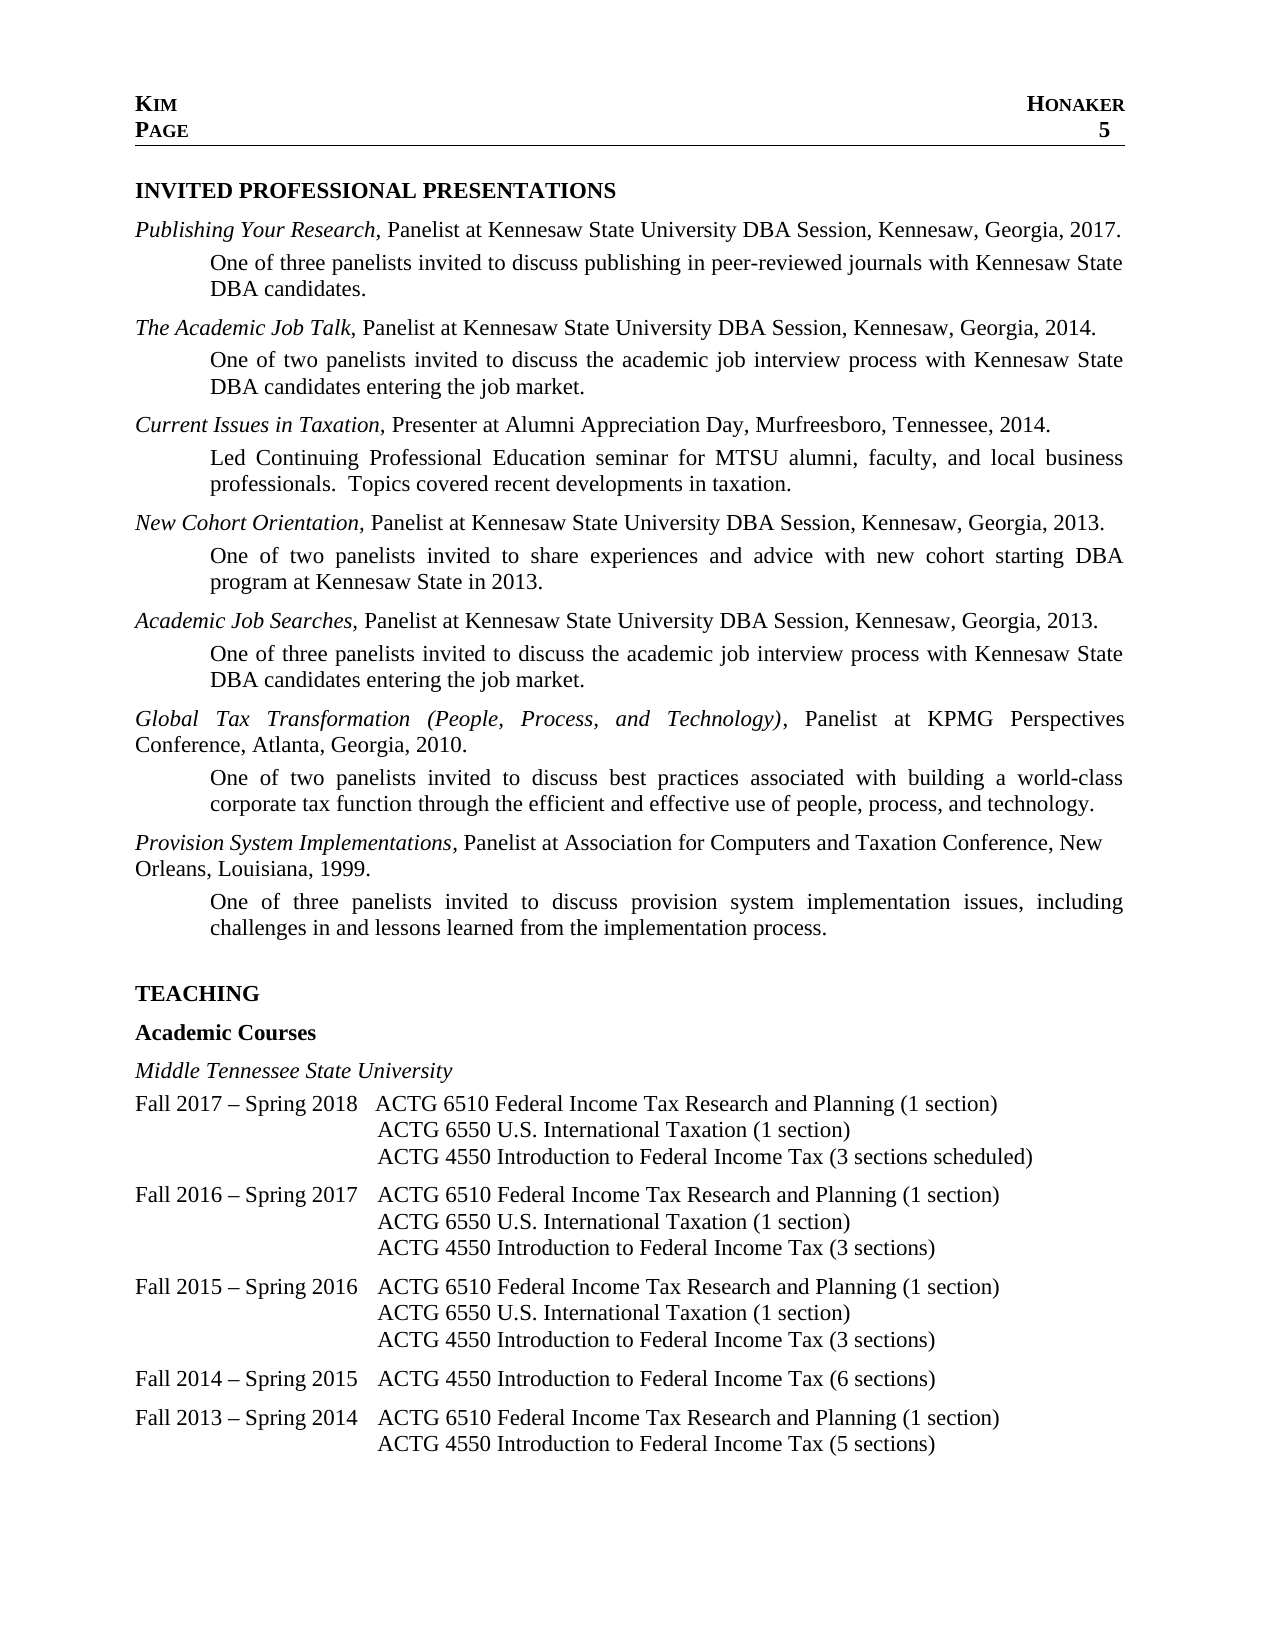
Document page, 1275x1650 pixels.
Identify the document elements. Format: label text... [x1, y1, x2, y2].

text ACTG 6550 U.S. International Taxation (1 section) [285, 1116, 1125, 1143]
text ACTG 4550 Introduction to Federal Income Tax (5 sections) [285, 1430, 1125, 1456]
text ACTG 4550 Introduction to Federal Income Tax (3 sections) [285, 1326, 1125, 1352]
text INVITED PROFESSIONAL PRESENTATIONS [135, 177, 1125, 203]
text Fall 2017 – Spring 2018 ACTG 6510 Federal Income Tax Research and Planning (1 section) [135, 1090, 1125, 1116]
text Fall 2015 – Spring 2016 ACTG 6510 Federal Income Tax Research and Planning (1 section) [135, 1273, 1125, 1299]
text New Cohort Orientation, Panelist at Kennesaw State University DBA Session, Kennesaw, Georgia, 2013. [135, 509, 1125, 536]
text ACTG 6550 U.S. International Taxation (1 section) [285, 1299, 1125, 1326]
text One of three panelists invited to discuss the academic job interview process with Kennesaw State DBA candidates entering the job market. [210, 640, 1125, 692]
text Led Continuing Professional Education seminar for MTSU alumni, faculty, and local business professionals. Topics covered recent developments in taxation. [210, 444, 1125, 497]
text Academic Courses [135, 1018, 1125, 1045]
text The Academic Job Talk, Panelist at Kennesaw State University DBA Session, Kennesaw, Georgia, 2014. [135, 314, 1125, 340]
text ACTG 4550 Introduction to Federal Income Tax (3 sections) [285, 1234, 1125, 1261]
text One of two panelists invited to share experiences and advice with new cohort starting DBA program at Kennesaw State in 2013. [210, 542, 1125, 595]
text Fall 2016 – Spring 2017 ACTG 6510 Federal Income Tax Research and Planning (1 section) [135, 1182, 1125, 1208]
text Global Tax Transformation (People, Process, and Technology), Panelist at KPMG Perspectives Conference, Atlanta, Georgia, 2010. [135, 705, 1125, 758]
text Current Issues in Taxation, Presenter at Alumni Appreciation Day, Murfreesboro, Tennessee, 2014. [135, 412, 1125, 438]
text ACTG 4550 Introduction to Federal Income Tax (3 sections scheduled) [135, 1143, 1125, 1169]
text One of two panelists invited to discuss best practices associated with building a world-class corporate tax function through the efficient and effective use of people, process, and technology. [210, 764, 1125, 817]
text Academic Job Searches, Panelist at Kennesaw State University DBA Session, Kennesaw, Georgia, 2013. [135, 607, 1125, 633]
text Provision System Implementations, Panelist at Association for Computers and Taxation Conference, New Orleans, Louisiana, 1999. [135, 829, 1125, 882]
text One of three panelists invited to discuss publishing in peer-reviewed journals with Kennesaw State DBA candidates. [210, 248, 1125, 301]
text Middle Tennessee State University [135, 1057, 1125, 1084]
text Fall 2014 – Spring 2015 ACTG 4550 Introduction to Federal Income Tax (6 sections) [135, 1365, 1125, 1391]
text One of two panelists invited to discuss the academic job interview process with Kennesaw State DBA candidates entering the job market. [210, 346, 1125, 399]
text Publishing Your Research, Panelist at Kennesaw State University DBA Session, Kennesaw, Georgia, 2017. [135, 216, 1125, 242]
text TEACHING [135, 980, 1125, 1006]
text One of three panelists invited to discuss provision system implementation issues, including challenges in and lessons learned from the implementation process. [210, 888, 1125, 941]
text ACTG 6550 U.S. International Taxation (1 section) [285, 1208, 1125, 1234]
text Fall 2013 – Spring 2014 ACTG 6510 Federal Income Tax Research and Planning (1 section) [135, 1403, 1125, 1430]
